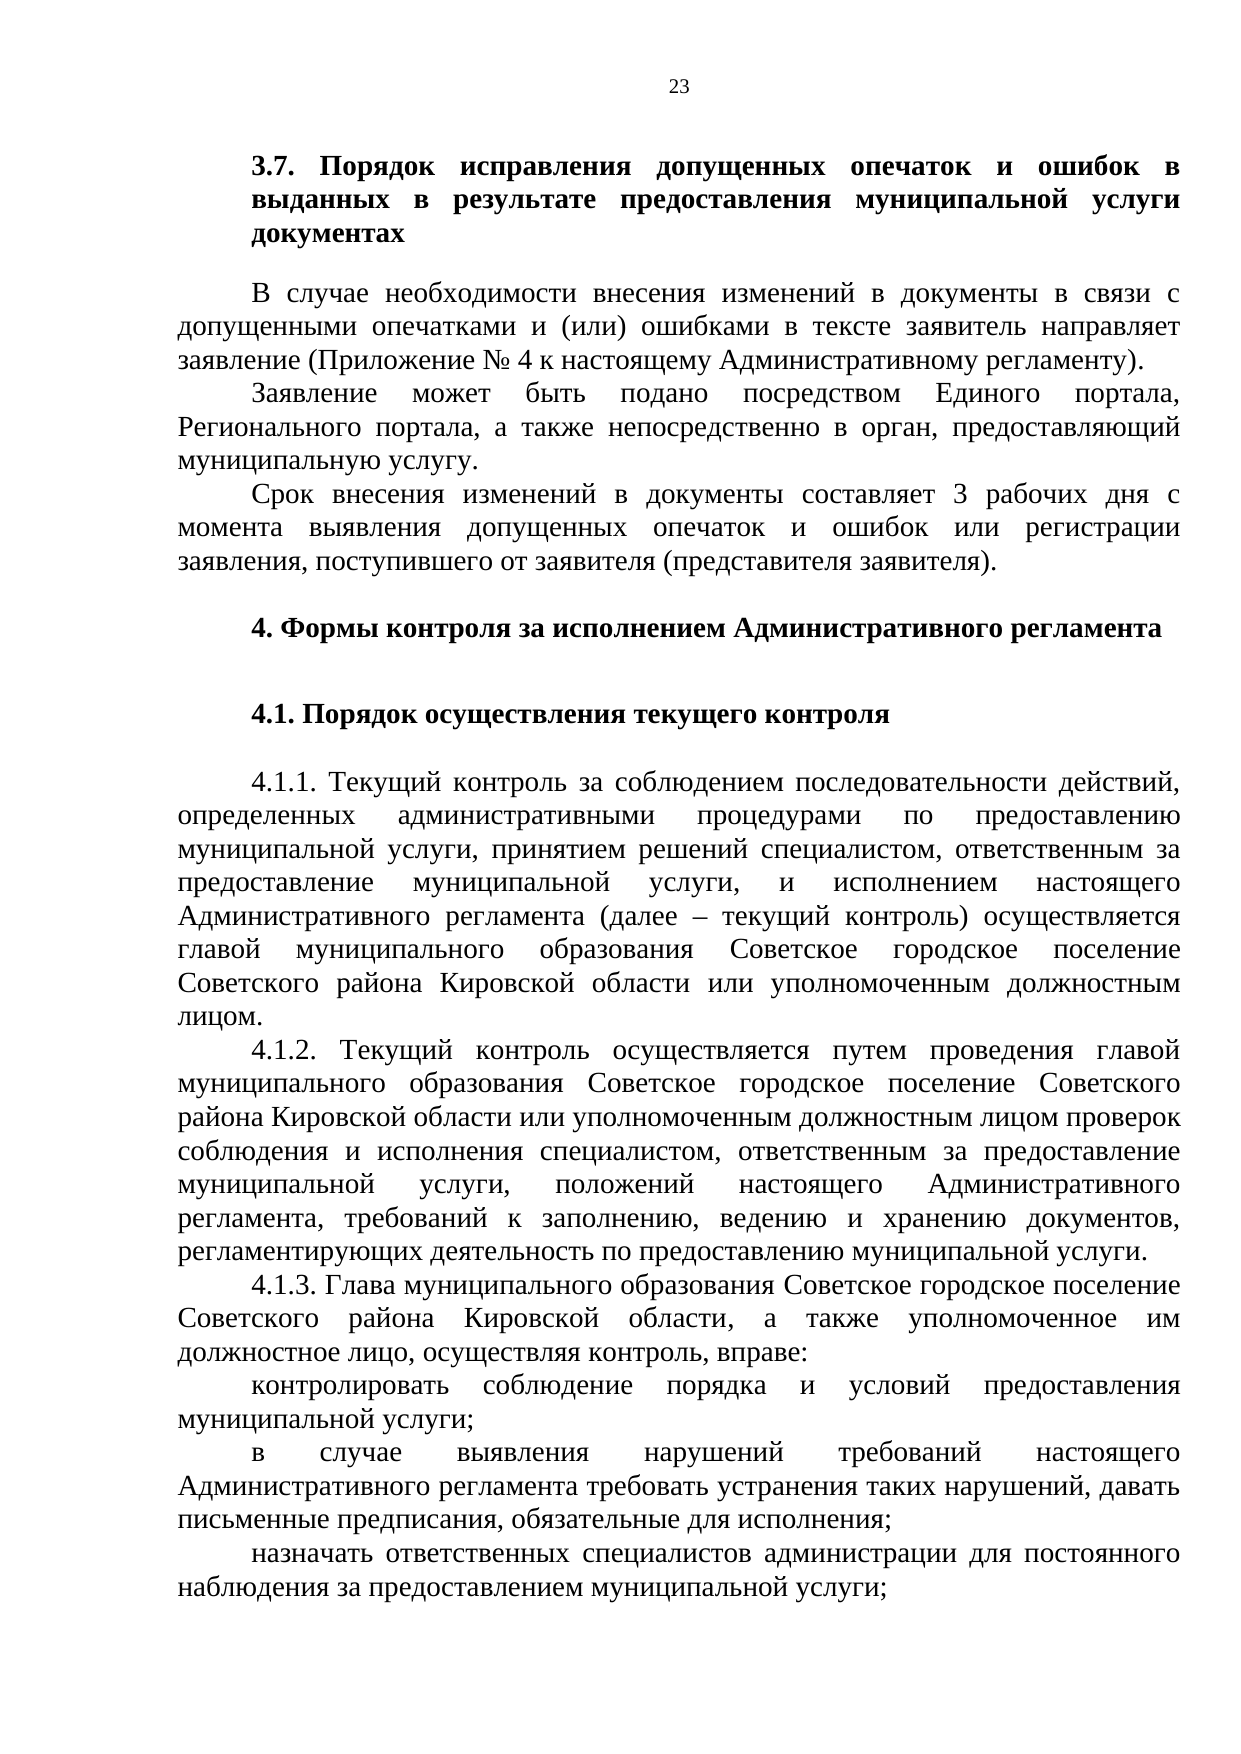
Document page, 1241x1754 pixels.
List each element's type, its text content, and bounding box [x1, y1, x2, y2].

subtitle 4. Формы контроля за исполнением Административного регламента [177, 610, 1181, 644]
text 4.1.2. Текущий контроль осуществляется путем проведения главой муниципального образования Советское городское поселение Советского района Кировской области или уполномоченным должностным лицом проверок соблюдения и исполнения специалистом, ответственным за предоставление муниципальной услуги, положений настоящего Административного регламента, требований к заполнению, ведению и хранению документов, регламентирующих деятельность по предоставлению муниципальной услуги. [177, 1032, 1181, 1267]
subtitle 4.1. Порядок осуществления текущего контроля [177, 697, 1181, 730]
text назначать ответственных специалистов администрации для постоянного наблюдения за предоставлением муниципальной услуги; [177, 1535, 1181, 1602]
text В случае необходимости внесения изменений в документы в связи с допущенными опечатками и (или) ошибками в тексте заявитель направляет заявление (Приложение № 4 к настоящему Административному регламенту). [177, 275, 1181, 375]
text 4.1.3. Глава муниципального образования Советское городское поселение Советского района Кировской области, а также уполномоченное им должностное лицо, осуществляя контроль, вправе: [177, 1267, 1181, 1367]
text 3.7. Порядок исправления допущенных опечаток и ошибок в выданных в результате предоставления муниципальной услуги документах [251, 148, 1181, 248]
text Заявление может быть подано посредством Единого портала, Регионального портала, а также непосредственно в орган, предоставляющий муниципальную услугу. [177, 375, 1181, 476]
text Срок внесения изменений в документы составляет 3 рабочих дня с момента выявления допущенных опечаток и ошибок или регистрации заявления, поступившего от заявителя (представителя заявителя). [177, 476, 1181, 577]
text 4.1.1. Текущий контроль за соблюдением последовательности действий, определенных административными процедурами по предоставлению муниципальной услуги, принятием решений специалистом, ответственным за предоставление муниципальной услуги, и исполнением настоящего Административного регламента (далее – текущий контроль) осуществляется главой муниципального образования Советское городское поселение Советского района Кировской области или уполномоченным должностным лицом. [177, 764, 1181, 1032]
text контролировать соблюдение порядка и условий предоставления муниципальной услуги; [177, 1367, 1181, 1434]
text в случае выявления нарушений требований настоящего Административного регламента требовать устранения таких нарушений, давать письменные предписания, обязательные для исполнения; [177, 1434, 1181, 1535]
